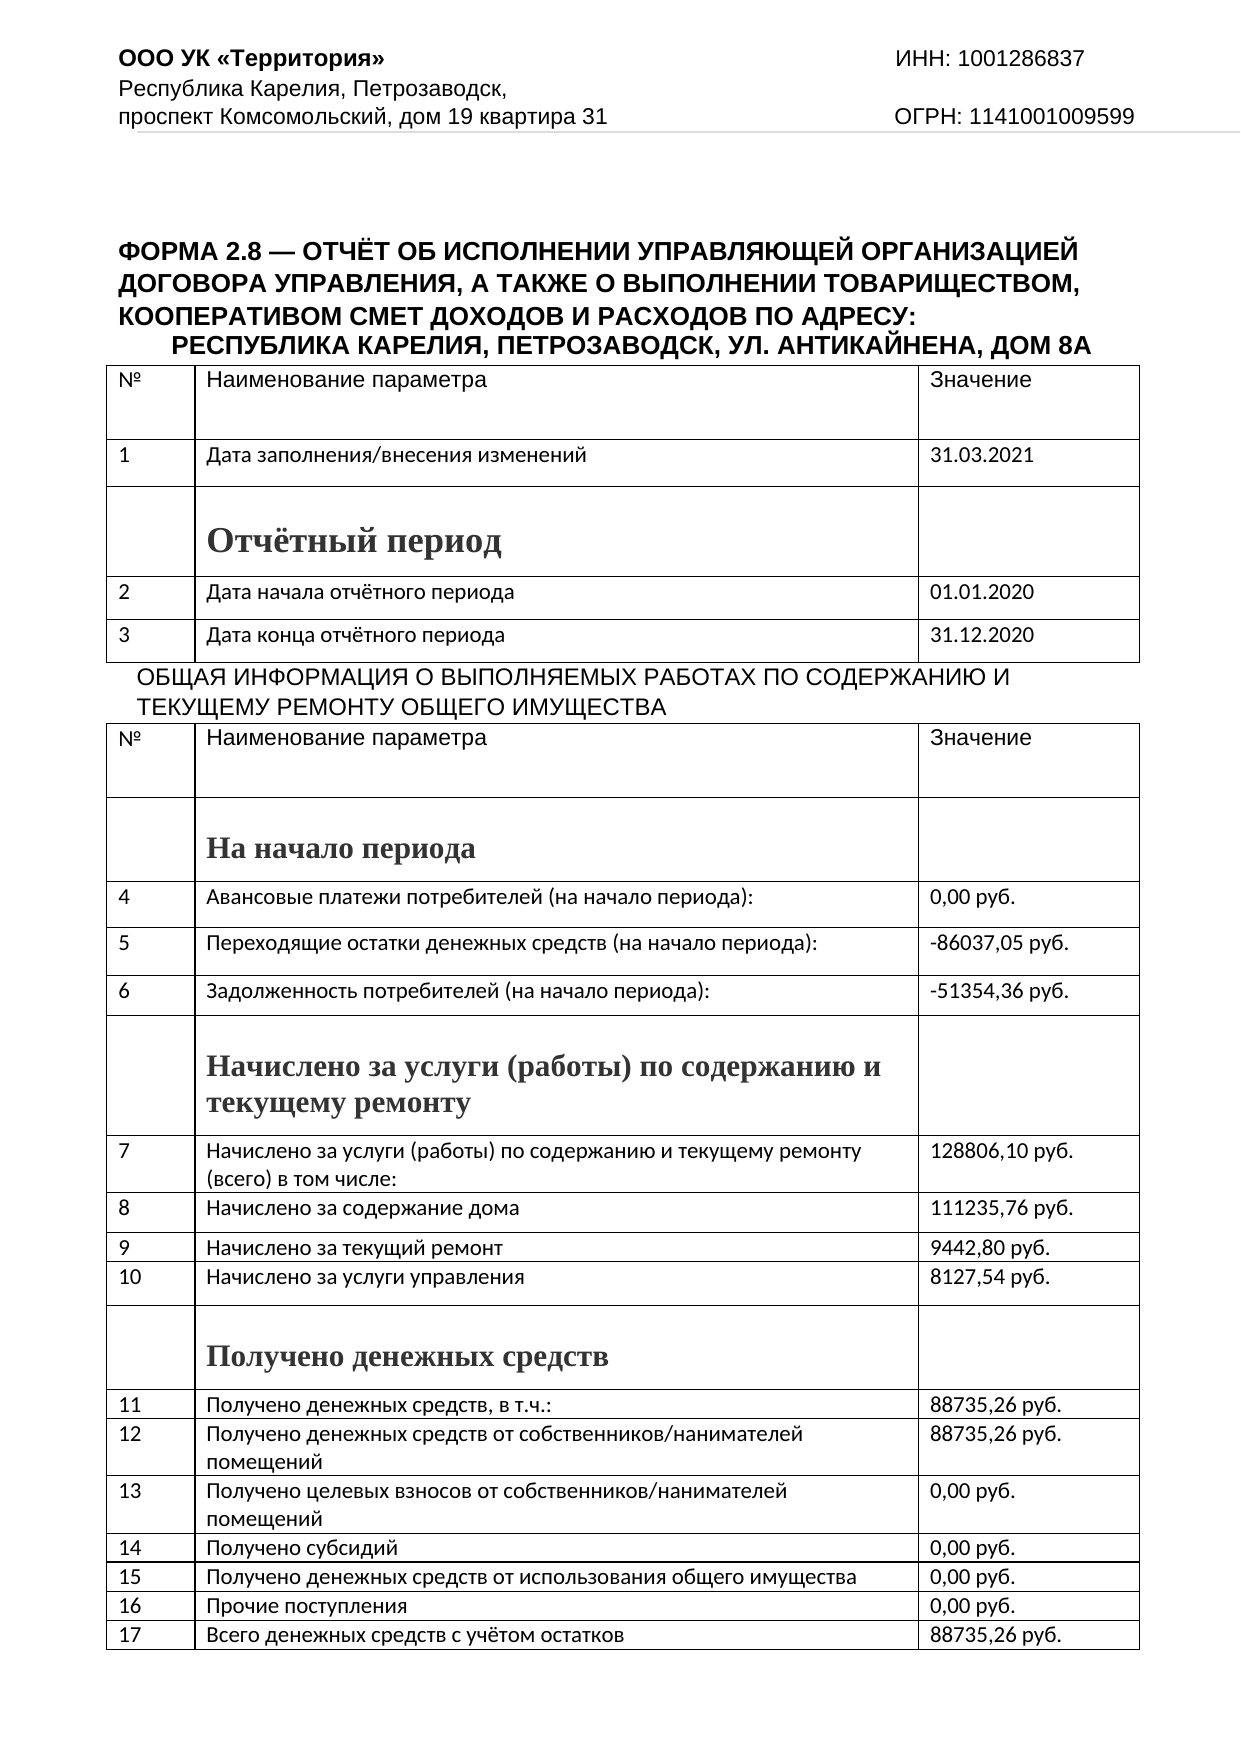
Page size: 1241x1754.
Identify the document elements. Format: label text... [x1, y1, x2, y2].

table_cell 7 [107, 1136, 194, 1192]
table_cell 14 [107, 1534, 194, 1561]
table_cell 88735,26 руб. [919, 1419, 1139, 1475]
table_cell [107, 1306, 194, 1389]
table_cell [919, 1306, 1139, 1389]
table_cell Получено субсидий [196, 1534, 918, 1561]
table_header № [107, 366, 194, 439]
table_cell [919, 1016, 1139, 1135]
table_header Наименование параметра [196, 366, 918, 439]
table_cell Начислено за текущий ремонт [196, 1233, 918, 1261]
table_cell 111235,76 руб. [919, 1193, 1139, 1232]
table_cell Начислено за услуги управления [196, 1262, 918, 1305]
text ФОРМА 2.8 — ОТЧЁТ ОБ ИСПОЛНЕНИИ УПРАВЛЯЮЩЕЙ ОРГАНИЗАЦИЕЙ ДОГОВОРА УПРАВЛЕНИЯ, А ТАКЖЕ О ВЫПОЛНЕНИИ ТОВАРИЩЕСТВОМ, КООПЕРАТИВОМ СМЕТ ДОХОДОВ И РАСХОДОВ ПО АДРЕСУ: [118, 236, 1152, 331]
table_cell 9 [107, 1233, 194, 1261]
table_cell Получено денежных средств, в т.ч.: [196, 1390, 918, 1418]
table_cell 88735,26 руб. [919, 1621, 1139, 1649]
table_cell Получено денежных средств от использования общего имущества [196, 1563, 918, 1591]
table_cell 0,00 руб. [919, 882, 1139, 927]
table_header Значение [919, 724, 1139, 797]
table_cell 0,00 руб. [919, 1592, 1139, 1619]
table_cell Авансовые платежи потребителей (на начало периода): [196, 882, 918, 927]
table_cell 16 [107, 1592, 194, 1619]
table_cell 31.03.2021 [919, 440, 1139, 486]
table_cell 5 [107, 928, 194, 975]
table_cell 17 [107, 1621, 194, 1649]
table_cell 88735,26 руб. [919, 1390, 1139, 1418]
table_cell Получено целевых взносов от собственников/нанимателей помещений [196, 1476, 918, 1532]
table_cell -86037,05 руб. [919, 928, 1139, 975]
table_cell Начислено за содержание дома [196, 1193, 918, 1232]
table_cell 8 [107, 1193, 194, 1232]
text проспект Комсомольский, дом 19 квартира 31 ОГРН: 1141001009599 [118, 103, 1152, 129]
table_cell 2 [107, 577, 194, 619]
table_header Значение [919, 366, 1139, 439]
table_cell На начало периода [196, 798, 918, 881]
table_cell [107, 1016, 194, 1135]
table_cell Отчётный период [196, 487, 918, 576]
table_cell 1 [107, 440, 194, 486]
table_cell 9442,80 руб. [919, 1233, 1139, 1261]
table_cell Дата заполнения/внесения изменений [196, 440, 918, 486]
table_cell Получено денежных средств [196, 1306, 918, 1389]
table_cell 10 [107, 1262, 194, 1305]
table_cell 8127,54 руб. [919, 1262, 1139, 1305]
table_cell 01.01.2020 [919, 577, 1139, 619]
table_cell 128806,10 руб. [919, 1136, 1139, 1192]
text РЕСПУБЛИКА КАРЕЛИЯ, ПЕТРОЗАВОДСК, УЛ. АНТИКАЙНЕНА, ДОМ 8А [118, 333, 1145, 360]
table_cell Задолженность потребителей (на начало периода): [196, 976, 918, 1015]
table_cell Начислено за услуги (работы) по содержанию и текущему ремонту [196, 1016, 918, 1135]
table_cell 6 [107, 976, 194, 1015]
table_cell Получено денежных средств от собственников/нанимателей помещений [196, 1419, 918, 1475]
table_cell Переходящие остатки денежных средств (на начало периода): [196, 928, 918, 975]
text ОБЩАЯ ИНФОРМАЦИЯ О ВЫПОЛНЯЕМЫХ РАБОТАХ ПО СОДЕРЖАНИЮ И ТЕКУЩЕМУ РЕМОНТУ ОБЩЕГО ИМУЩЕСТВА [136, 663, 1143, 720]
table_header Наименование параметра [196, 724, 918, 797]
table_cell 12 [107, 1419, 194, 1475]
table_cell [919, 798, 1139, 881]
table_cell Начислено за услуги (работы) по содержанию и текущему ремонту (всего) в том числе: [196, 1136, 918, 1192]
table_header № [107, 724, 194, 797]
table_cell 3 [107, 620, 194, 662]
table_cell [107, 487, 194, 576]
table_cell 4 [107, 882, 194, 927]
table_cell 0,00 руб. [919, 1534, 1139, 1561]
table_cell Прочие поступления [196, 1592, 918, 1619]
table_cell Дата начала отчётного периода [196, 577, 918, 619]
table_cell 11 [107, 1390, 194, 1418]
table_cell Дата конца отчётного периода [196, 620, 918, 662]
table_cell 0,00 руб. [919, 1476, 1139, 1532]
table_cell -51354,36 руб. [919, 976, 1139, 1015]
table_cell Всего денежных средств с учётом остатков [196, 1621, 918, 1649]
table_cell 0,00 руб. [919, 1563, 1139, 1591]
table_cell 13 [107, 1476, 194, 1532]
text ООО УК «Территория» ИНН: 1001286837 [118, 44, 1152, 72]
table_cell [107, 798, 194, 881]
table_cell [919, 487, 1139, 576]
table_cell 31.12.2020 [919, 620, 1139, 662]
text Республика Карелия, Петрозаводск, [118, 74, 1152, 101]
table_cell 15 [107, 1563, 194, 1591]
